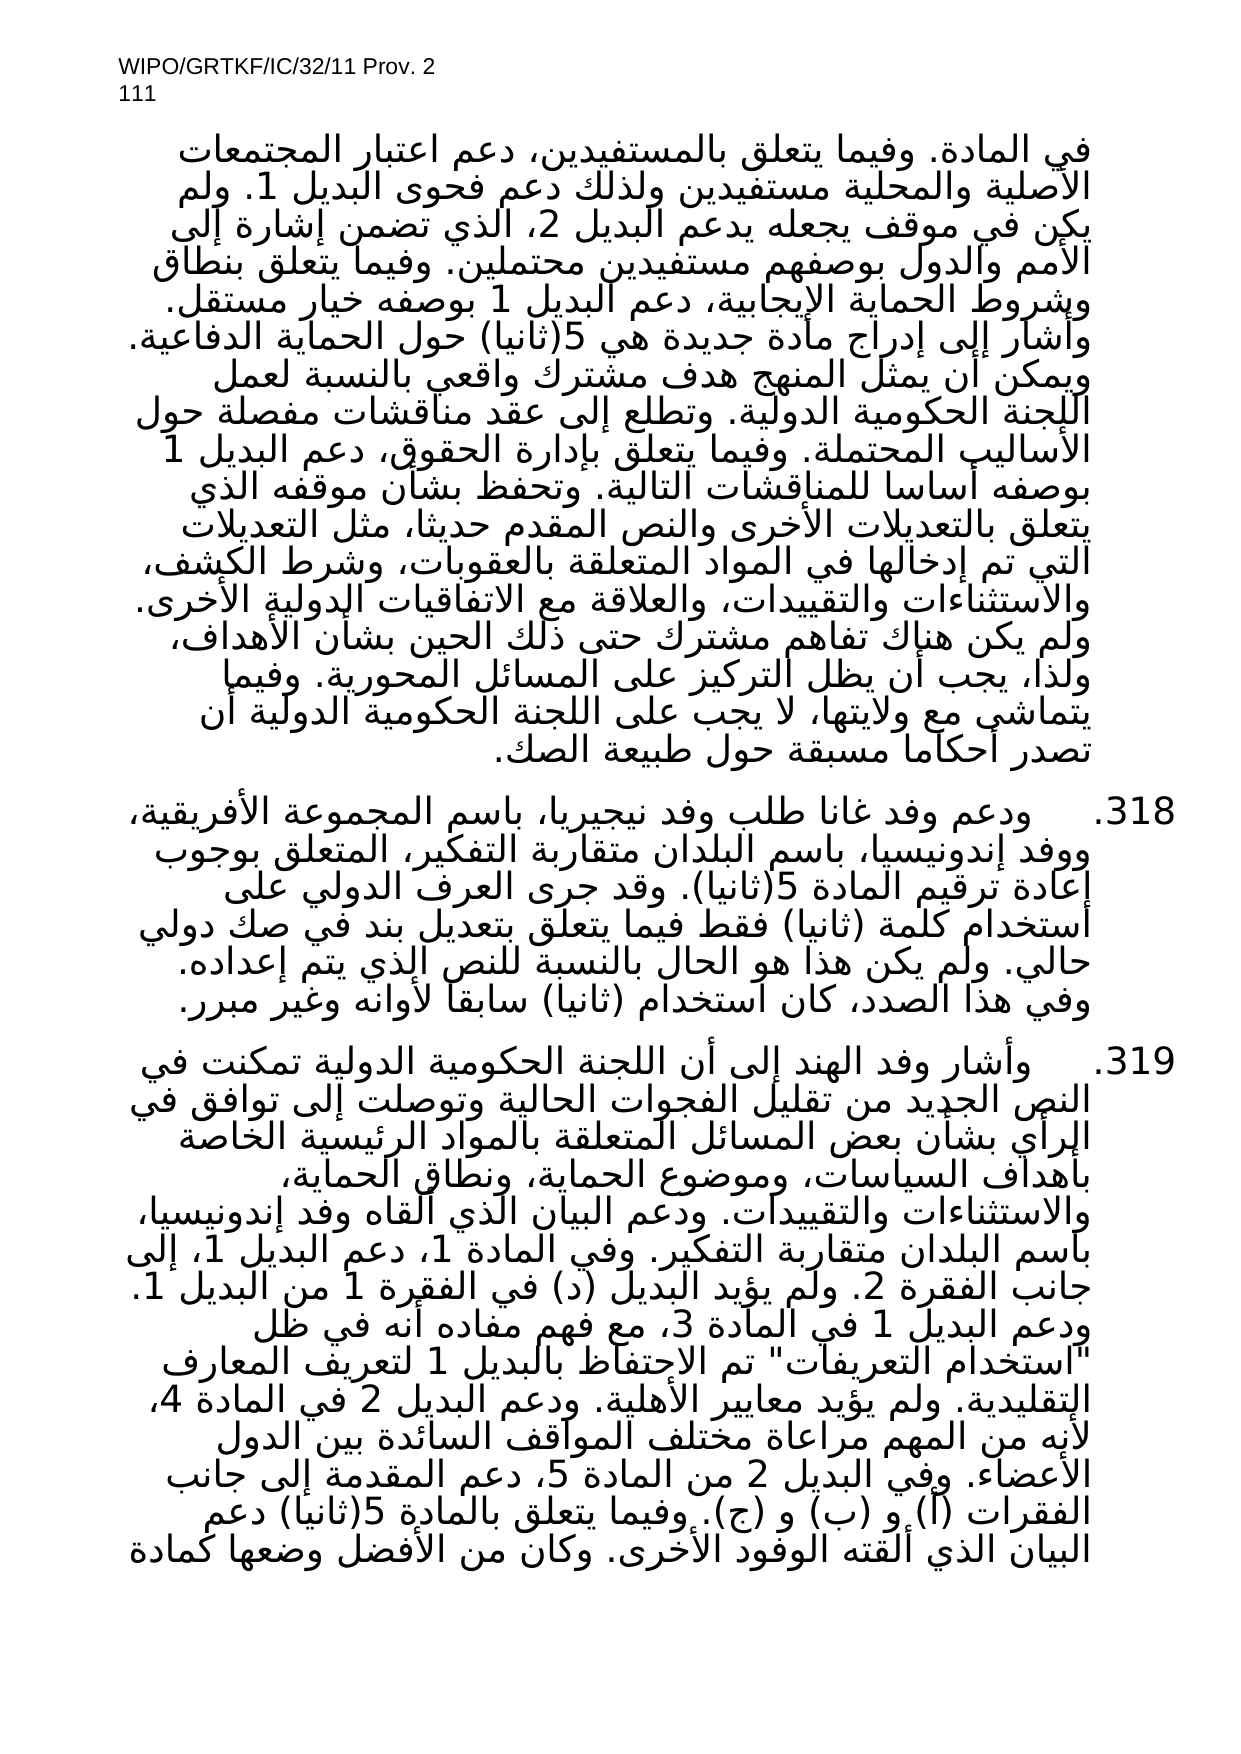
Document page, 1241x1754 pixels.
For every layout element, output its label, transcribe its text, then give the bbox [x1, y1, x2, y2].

text ودعم وفد غانا طلب وفد نيجيريا، باسم المجموعة الأفريقية، ووفد إندونيسيا، باسم البلدان متقاربة التفكير، المتعلق بوجوب إعادة ترقيم المادة 5(ثانيا). وقد جرى العرف الدولي على استخدام كلمة (ثانيا) فقط فيما يتعلق بتعديل بند في صك دولي حالي. ولم يكن هذا هو الحال بالنسبة للنص الذي يتم إعداده. وفي هذا الصدد، كان استخدام (ثانيا) سابقا لأوانه وغير مبرر. [118, 795, 1092, 1020]
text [118, 1045, 1092, 1570]
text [118, 132, 1092, 770]
